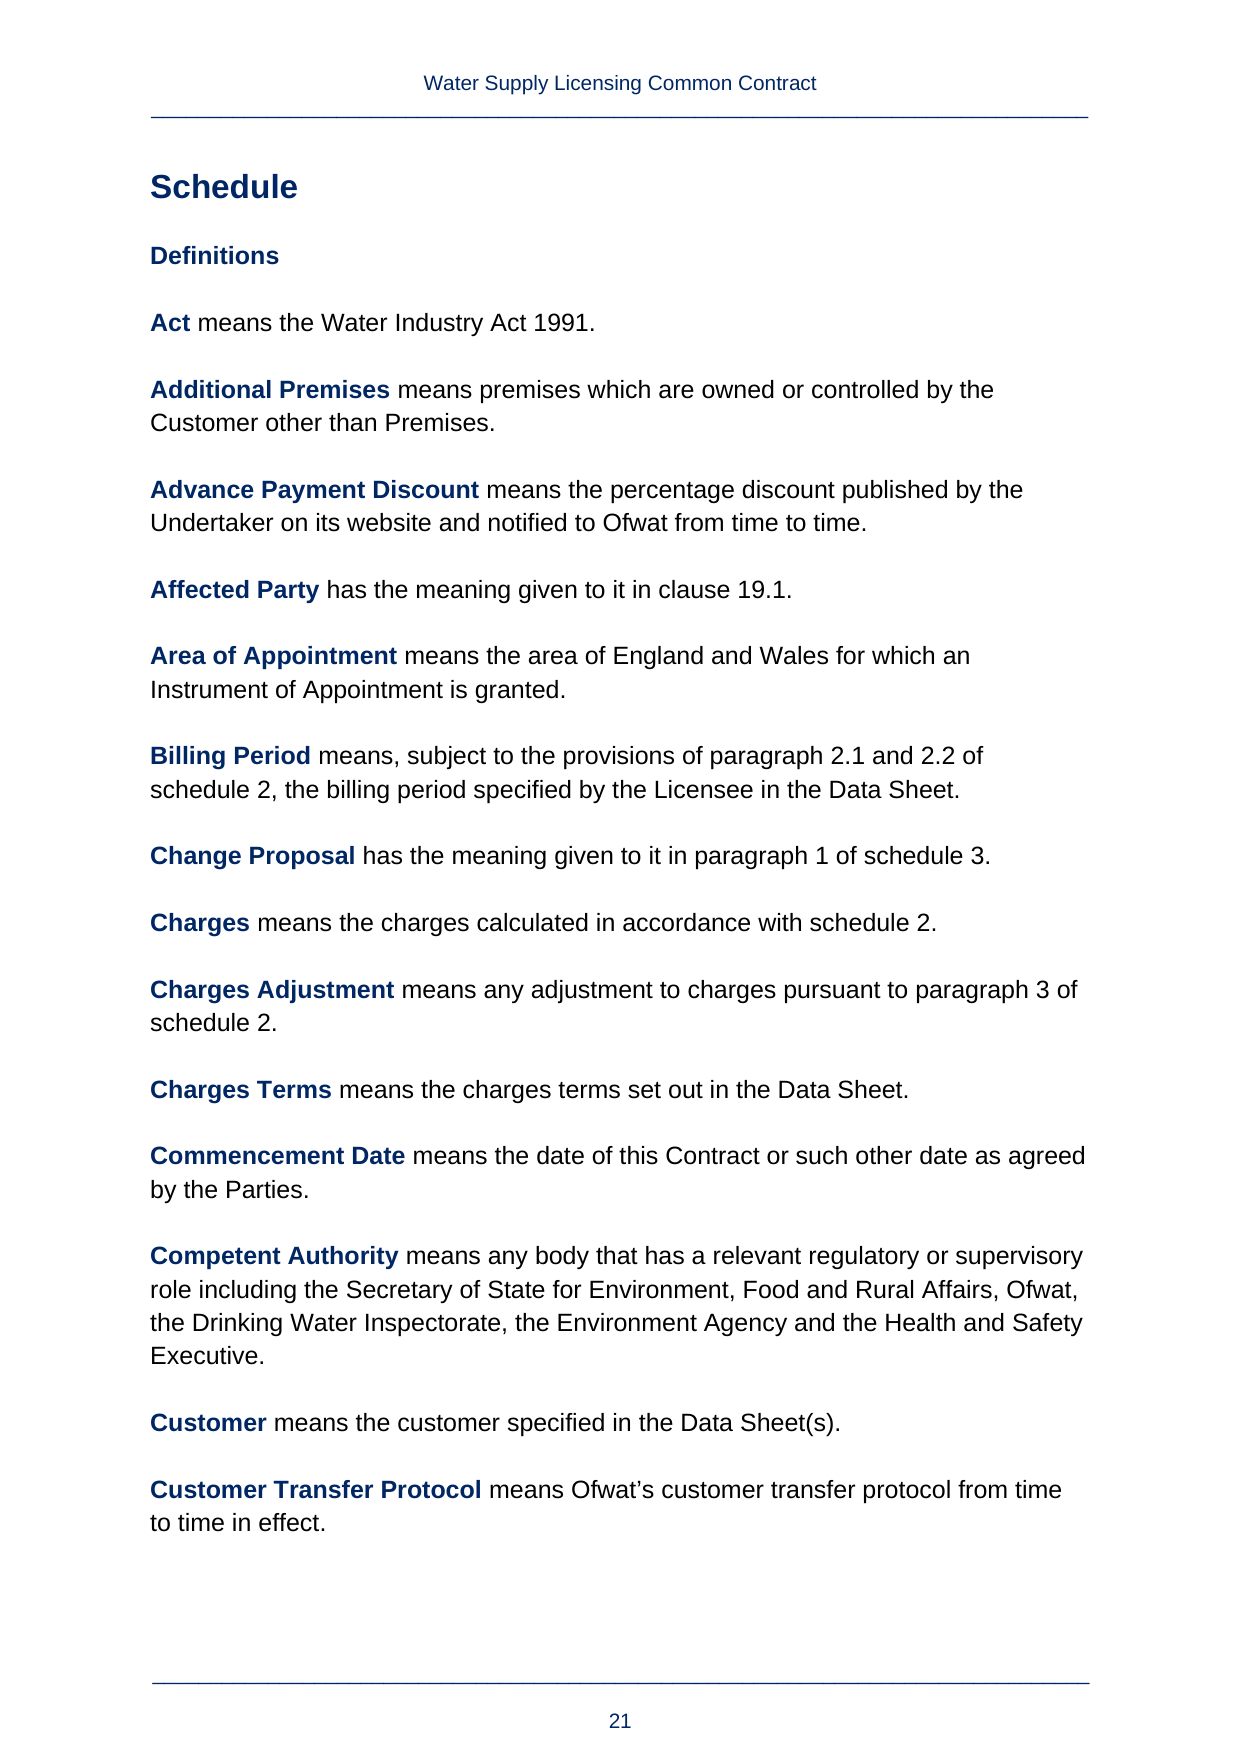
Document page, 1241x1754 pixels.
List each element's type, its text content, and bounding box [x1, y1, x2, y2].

text Change Proposal has the meaning given to it in paragraph 1 of schedule 3. [150, 838, 1090, 871]
text Billing Period means, subject to the provisions of paragraph 2.1 and 2.2 of schedule 2, the billing period specified by the Licensee in the Data Sheet. [150, 738, 1090, 805]
text Definitions [150, 238, 1090, 271]
text Customer means the customer specified in the Data Sheet(s). [150, 1405, 1090, 1438]
text Charges means the charges calculated in accordance with schedule 2. [150, 905, 1090, 938]
text Schedule [150, 171, 1090, 205]
text Competent Authority means any body that has a relevant regulatory or supervisory role including the Secretary of State for Environment, Food and Rural Affairs, Ofwat, the Drinking Water Inspectorate, the Environment Agency and the Health and Safety Executive. [150, 1238, 1090, 1371]
text Act means the Water Industry Act 1991. [150, 305, 1090, 338]
text Affected Party has the meaning given to it in clause 19.1. [150, 571, 1090, 605]
text Customer Transfer Protocol means Ofwat’s customer transfer protocol from time to time in effect. [150, 1471, 1090, 1538]
text Charges Adjustment means any adjustment to charges pursuant to paragraph 3 of schedule 2. [150, 971, 1090, 1038]
text Area of Appointment means the area of and for which an Instrument of Appointment is granted. [150, 638, 1090, 705]
text Charges Terms means the charges terms set out in the Data Sheet. [150, 1071, 1090, 1105]
text Commencement Date means the date of this Contract or such other date as agreed by the Parties. [150, 1138, 1090, 1205]
text Advance Payment Discount means the percentage discount published by the Undertaker on its website and notified to Ofwat from time to time. [150, 471, 1090, 538]
text Additional Premises means premises which are owned or controlled by the Customer other than Premises. [150, 371, 1090, 438]
